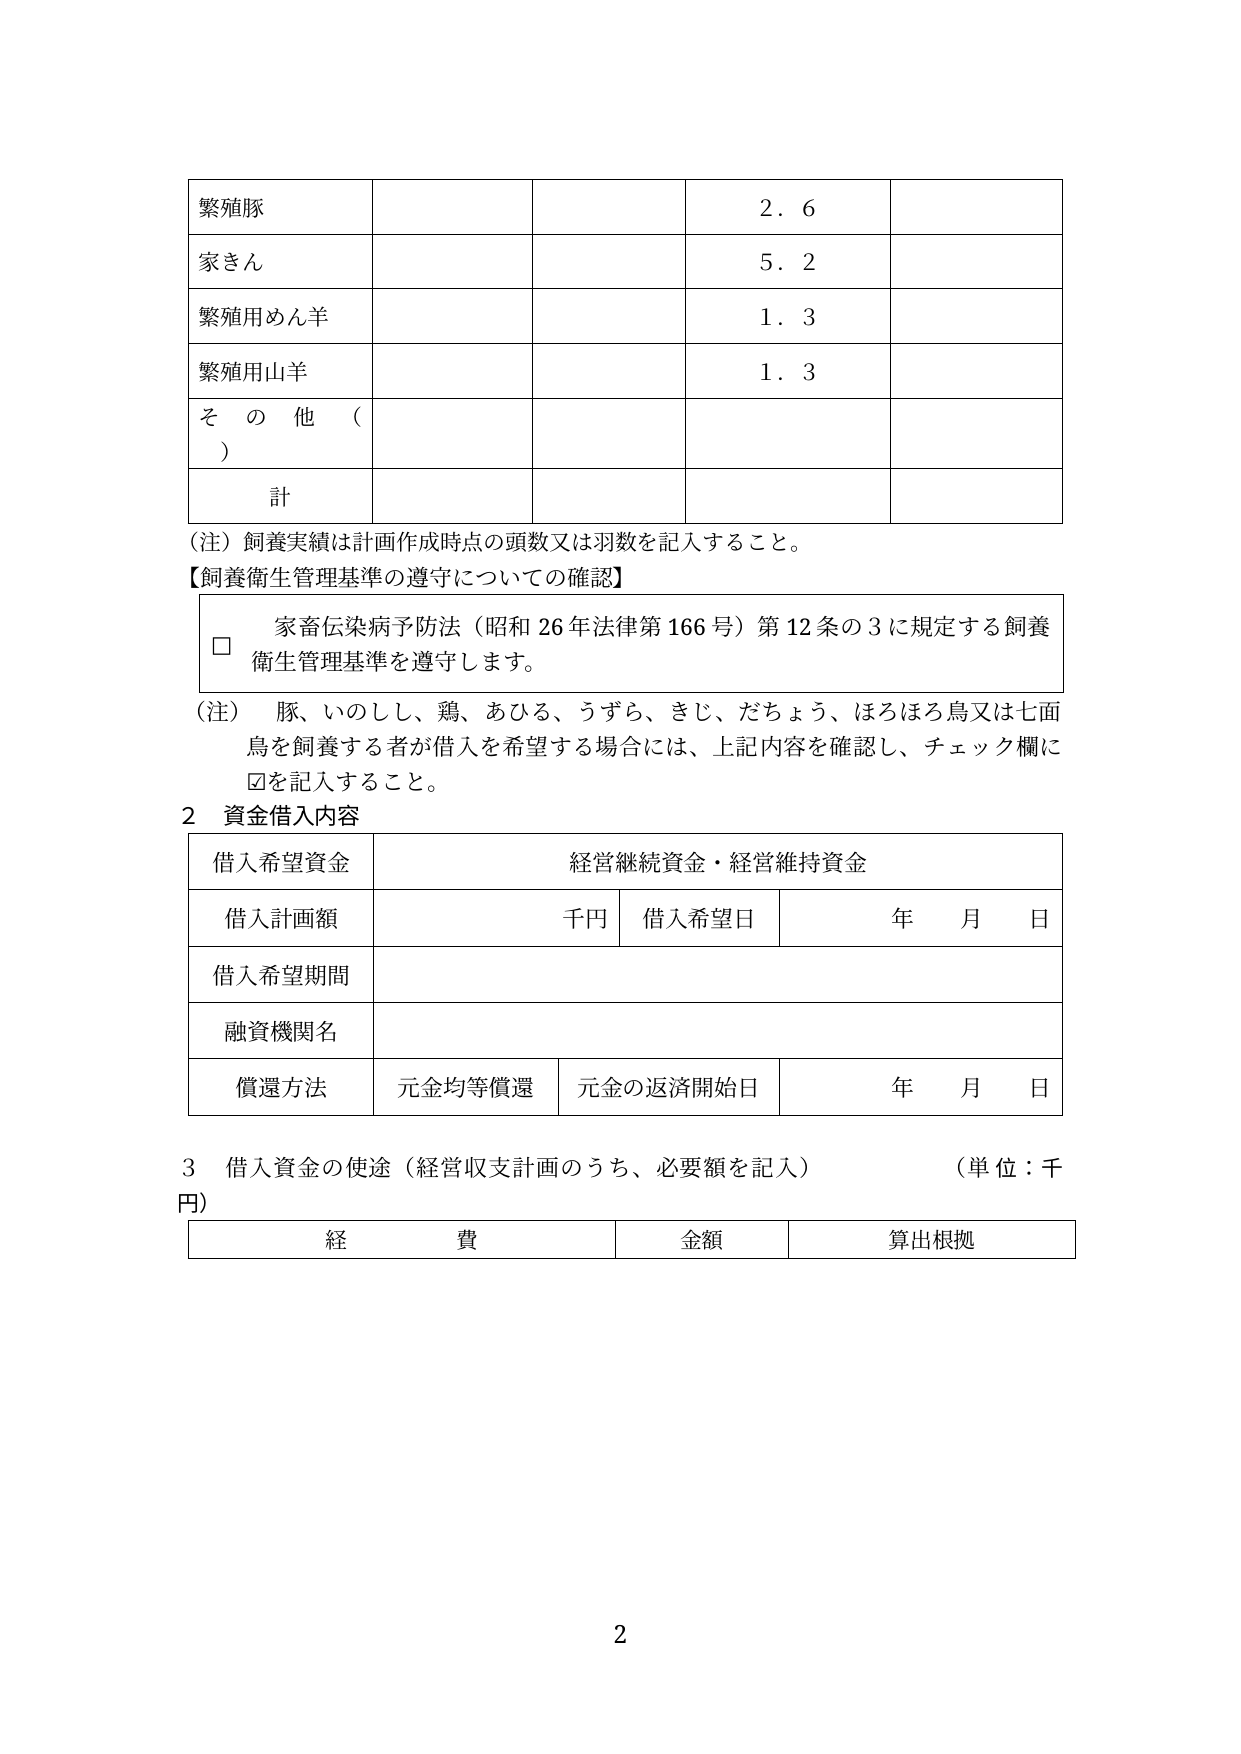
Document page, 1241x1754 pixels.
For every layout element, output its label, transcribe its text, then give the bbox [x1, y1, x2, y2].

table_header 金額 [616, 1221, 788, 1257]
table_cell 年 月 日 [780, 1059, 1062, 1115]
table_cell [533, 235, 685, 288]
table_cell 元金均等償還 [374, 1059, 558, 1115]
table_cell 借入計画額 [189, 890, 373, 946]
table_cell [373, 469, 532, 523]
table_header □ [200, 595, 240, 692]
table_cell 繁殖豚 [189, 180, 372, 234]
text （注）飼養実績は計画作成時点の頭数又は羽数を記入すること。 [177, 524, 1063, 559]
table_cell [686, 399, 890, 468]
table_cell 繁殖用山羊 [189, 344, 372, 397]
text ２ 資金借入内容 [177, 798, 1063, 833]
table_cell [891, 180, 1062, 234]
table_header 家畜伝染病予防法（昭和26年法律第166号）第12条の３に規定する飼養衛生管理基準を遵守します。 [240, 595, 1063, 692]
table_cell 融資機関名 [189, 1003, 373, 1058]
table_cell [891, 289, 1062, 343]
table_cell [533, 180, 685, 234]
table_cell その他（ ） [189, 399, 372, 468]
text 【飼養衛生管理基準の遵守についての確認】 [177, 559, 1063, 594]
table_cell [373, 235, 532, 288]
table_cell ５．２ [686, 235, 890, 288]
table_cell [533, 469, 685, 523]
table_cell 千円 [374, 890, 619, 946]
table_header 借入希望資金 [189, 834, 373, 889]
table_header 経営継続資金・経営維持資金 [374, 834, 1062, 889]
table_cell [373, 289, 532, 343]
table_cell [373, 399, 532, 468]
table_cell 家きん [189, 235, 372, 288]
table_cell [686, 469, 890, 523]
table_cell [533, 289, 685, 343]
table_cell [374, 947, 1062, 1002]
table_cell [891, 469, 1062, 523]
table_cell [891, 399, 1062, 468]
table_cell [891, 235, 1062, 288]
table_cell 計 [189, 469, 372, 523]
table_cell １．３ [686, 289, 890, 343]
table_cell [533, 344, 685, 397]
table_cell 繁殖用めん羊 [189, 289, 372, 343]
table_cell 償還方法 [189, 1059, 373, 1115]
table_cell [373, 344, 532, 397]
table_cell １．３ [686, 344, 890, 397]
text （注） 豚、いのしし、鶏、あひる、うずら、きじ、だちょう、ほろほろ鳥又は七面鳥を飼養する者が借入を希望する場合には、上記内容を確認し、チェック欄に☑を記入すること。 [177, 693, 1063, 798]
table_cell [374, 1003, 1062, 1058]
table_cell 元金の返済開始日 [559, 1059, 779, 1115]
table_header 算出根拠 [789, 1221, 1075, 1257]
table_cell 年 月 日 [780, 890, 1062, 946]
table_cell [533, 399, 685, 468]
table_cell [891, 344, 1062, 397]
table_cell 借入希望日 [620, 890, 779, 946]
table_cell [373, 180, 532, 234]
table_cell 借入希望期間 [189, 947, 373, 1002]
table_cell ２．６ [686, 180, 890, 234]
text ３ 借入資金の使途（経営収支計画のうち、必要額を記入） （単位：千円） [177, 1151, 1063, 1220]
table_header 経 費 [189, 1221, 615, 1257]
